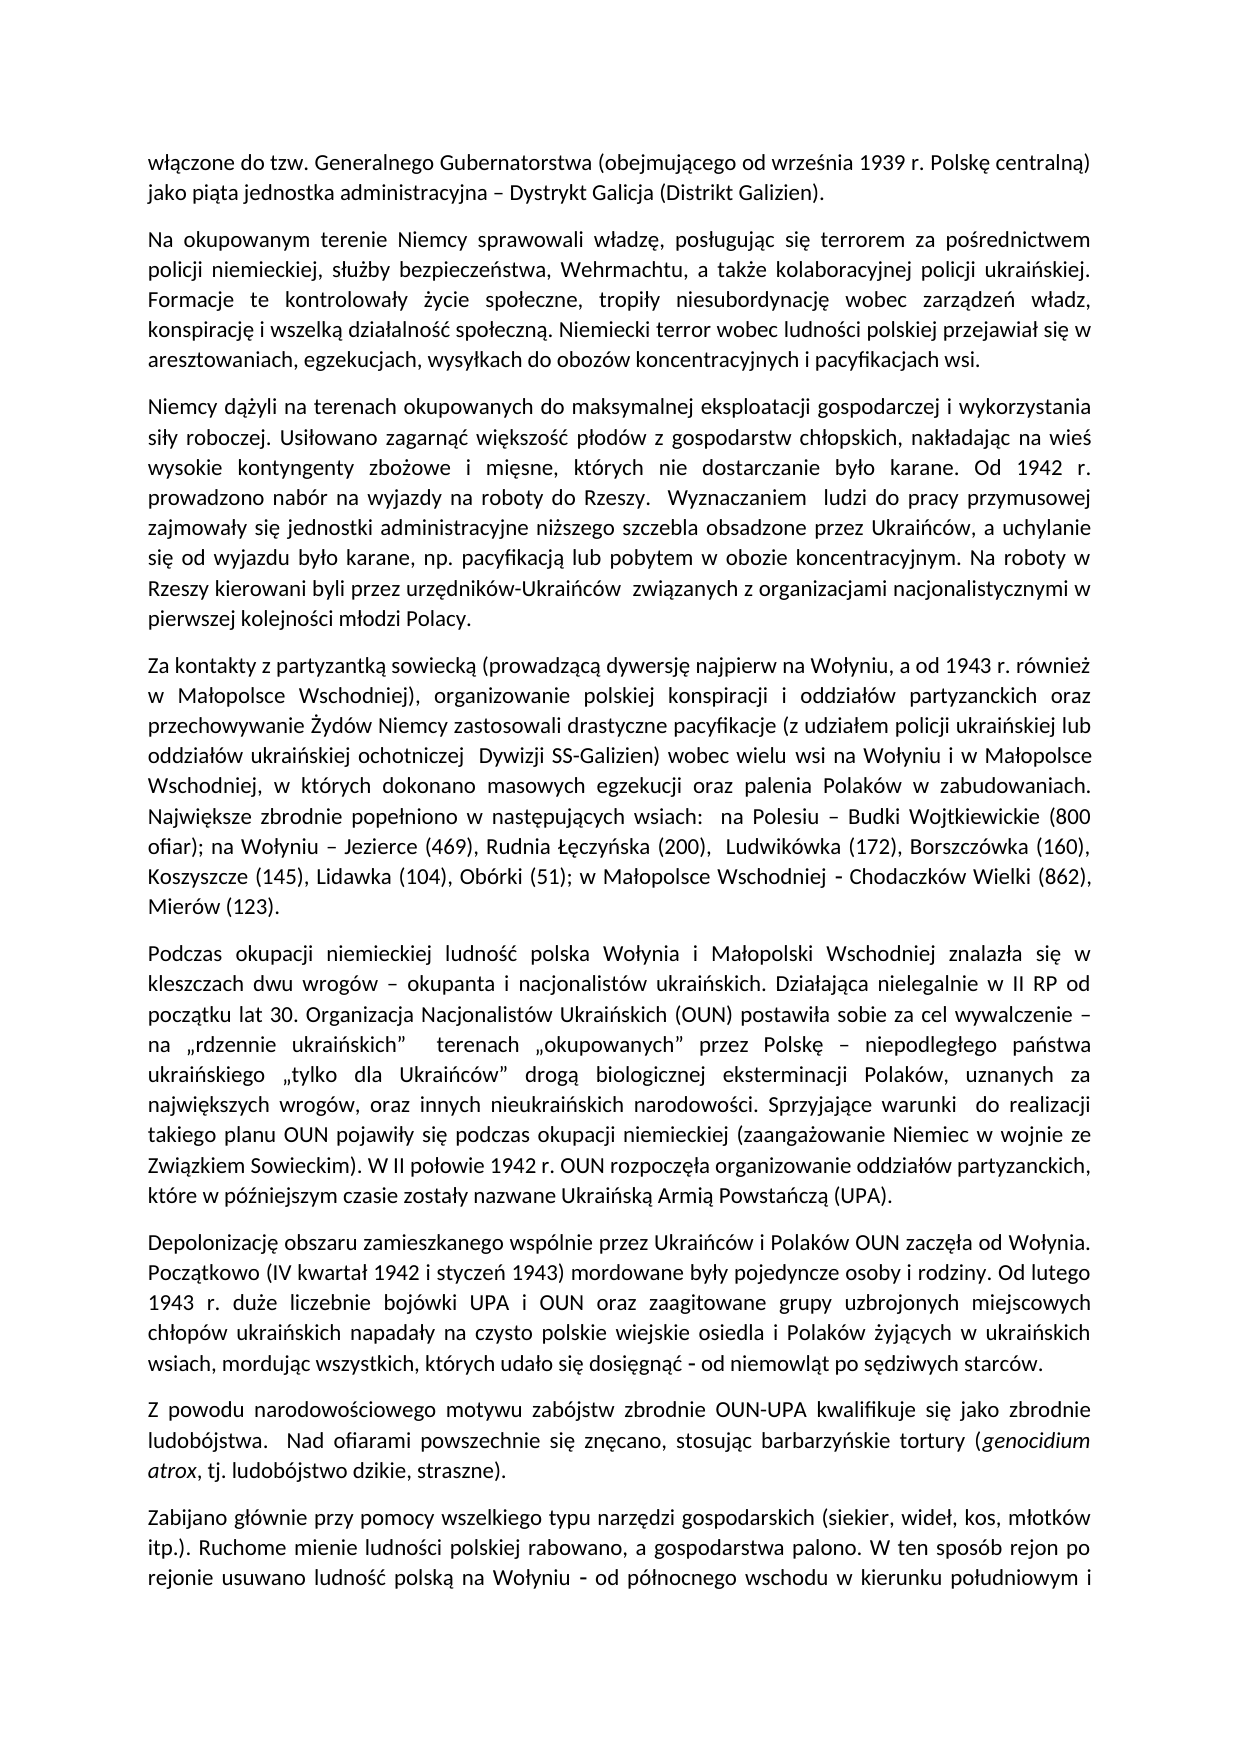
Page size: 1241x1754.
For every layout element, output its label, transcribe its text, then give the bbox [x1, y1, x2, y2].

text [148, 148, 1093, 206]
text Na okupowanym terenie Niemcy sprawowali władzę, posługując się terrorem za pośrednictwem policji niemieckiej, służby bezpieczeństwa, Wehrmachtu, a także kolaboracyjnej policji ukraińskiej. Formacje te kontrolowały życie społeczne, tropiły niesubordynację wobec zarządzeń władz, konspirację i wszelką działalność społeczną. Niemiecki terror wobec ludności polskiej przejawiał się w aresztowaniach, egzekucjach, wysyłkach do obozów koncentracyjnych i pacyfikacjach wsi. [148, 225, 1093, 373]
text Z powodu narodowościowego motywu zabójstw zbrodnie OUN-UPA kwalifikuje się jako zbrodnie ludobójstwa. Nad ofiarami powszechnie się znęcano, stosując barbarzyńskie tortury (genocidium atrox, tj. ludobójstwo dzikie, straszne). [148, 1396, 1093, 1484]
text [148, 1503, 1093, 1591]
text Podczas okupacji niemieckiej ludność polska Wołynia i Małopolski Wschodniej znalazła się w kleszczach dwu wrogów – okupanta i nacjonalistów ukraińskich. Działająca nielegalnie w II RP od początku lat 30. Organizacja Nacjonalistów Ukraińskich (OUN) postawiła sobie za cel wywalczenie – na „rdzennie ukraińskich” terenach „okupowanych” przez Polskę – niepodległego państwa ukraińskiego „tylko dla Ukraińców” drogą biologicznej eksterminacji Polaków, uznanych za największych wrogów, oraz innych nieukraińskich narodowości. Sprzyjające warunki do realizacji takiego planu OUN pojawiły się podczas okupacji niemieckiej (zaangażowanie Niemiec w wojnie ze Związkiem Sowieckim). W II połowie 1942 r. OUN rozpoczęła organizowanie oddziałów partyzanckich, które w późniejszym czasie zostały nazwane Ukraińską Armią Powstańczą (UPA). [148, 939, 1093, 1209]
text Depolonizację obszaru zamieszkanego wspólnie przez Ukraińców i Polaków OUN zaczęła od Wołynia. Początkowo (IV kwartał 1942 i styczeń 1943) mordowane były pojedyncze osoby i rodziny. Od lutego 1943 r. duże liczebnie bojówki UPA i OUN oraz zaagitowane grupy uzbrojonych miejscowych chłopów ukraińskich napadały na czysto polskie wiejskie osiedla i Polaków żyjących w ukraińskich wsiach, mordując wszystkich, których udało się dosięgnąć od niemowląt po sędziwych starców. [148, 1228, 1093, 1377]
text Za kontakty z partyzantką sowiecką (prowadzącą dywersję najpierw na Wołyniu, a od 1943 r. również w Małopolsce Wschodniej), organizowanie polskiej konspiracji i oddziałów partyzanckich oraz przechowywanie Żydów Niemcy zastosowali drastyczne pacyfikacje (z udziałem policji ukraińskiej lub oddziałów ukraińskiej ochotniczej Dywizji SS-Galizien) wobec wielu wsi na Wołyniu i w Małopolsce Wschodniej, w których dokonano masowych egzekucji oraz palenia Polaków w zabudowaniach. Największe zbrodnie popełniono w następujących wsiach: na Polesiu – Budki Wojtkiewickie (800 ofiar); na Wołyniu – Jezierce (469), Rudnia Łęczyńska (200), Ludwikówka (172), Borszczówka (160), Koszyszcze (145), Lidawka (104), Obórki (51); w Małopolsce Wschodniej Chodaczków Wielki (862), Mierów (123). [148, 651, 1093, 920]
text Niemcy dążyli na terenach okupowanych do maksymalnej eksploatacji gospodarczej i wykorzystania siły roboczej. Usiłowano zagarnąć większość płodów z gospodarstw chłopskich, nakładając na wieś wysokie kontyngenty zbożowe i mięsne, których nie dostarczanie było karane. Od 1942 r. prowadzono nabór na wyjazdy na roboty do Rzeszy. Wyznaczaniem ludzi do pracy przymusowej zajmowały się jednostki administracyjne niższego szczebla obsadzone przez Ukraińców, a uchylanie się od wyjazdu było karane, np. pacyfikacją lub pobytem w obozie koncentracyjnym. Na roboty w Rzeszy kierowani byli przez urzędników-Ukraińców związanych z organizacjami nacjonalistycznymi w pierwszej kolejności młodzi Polacy. [148, 392, 1093, 632]
